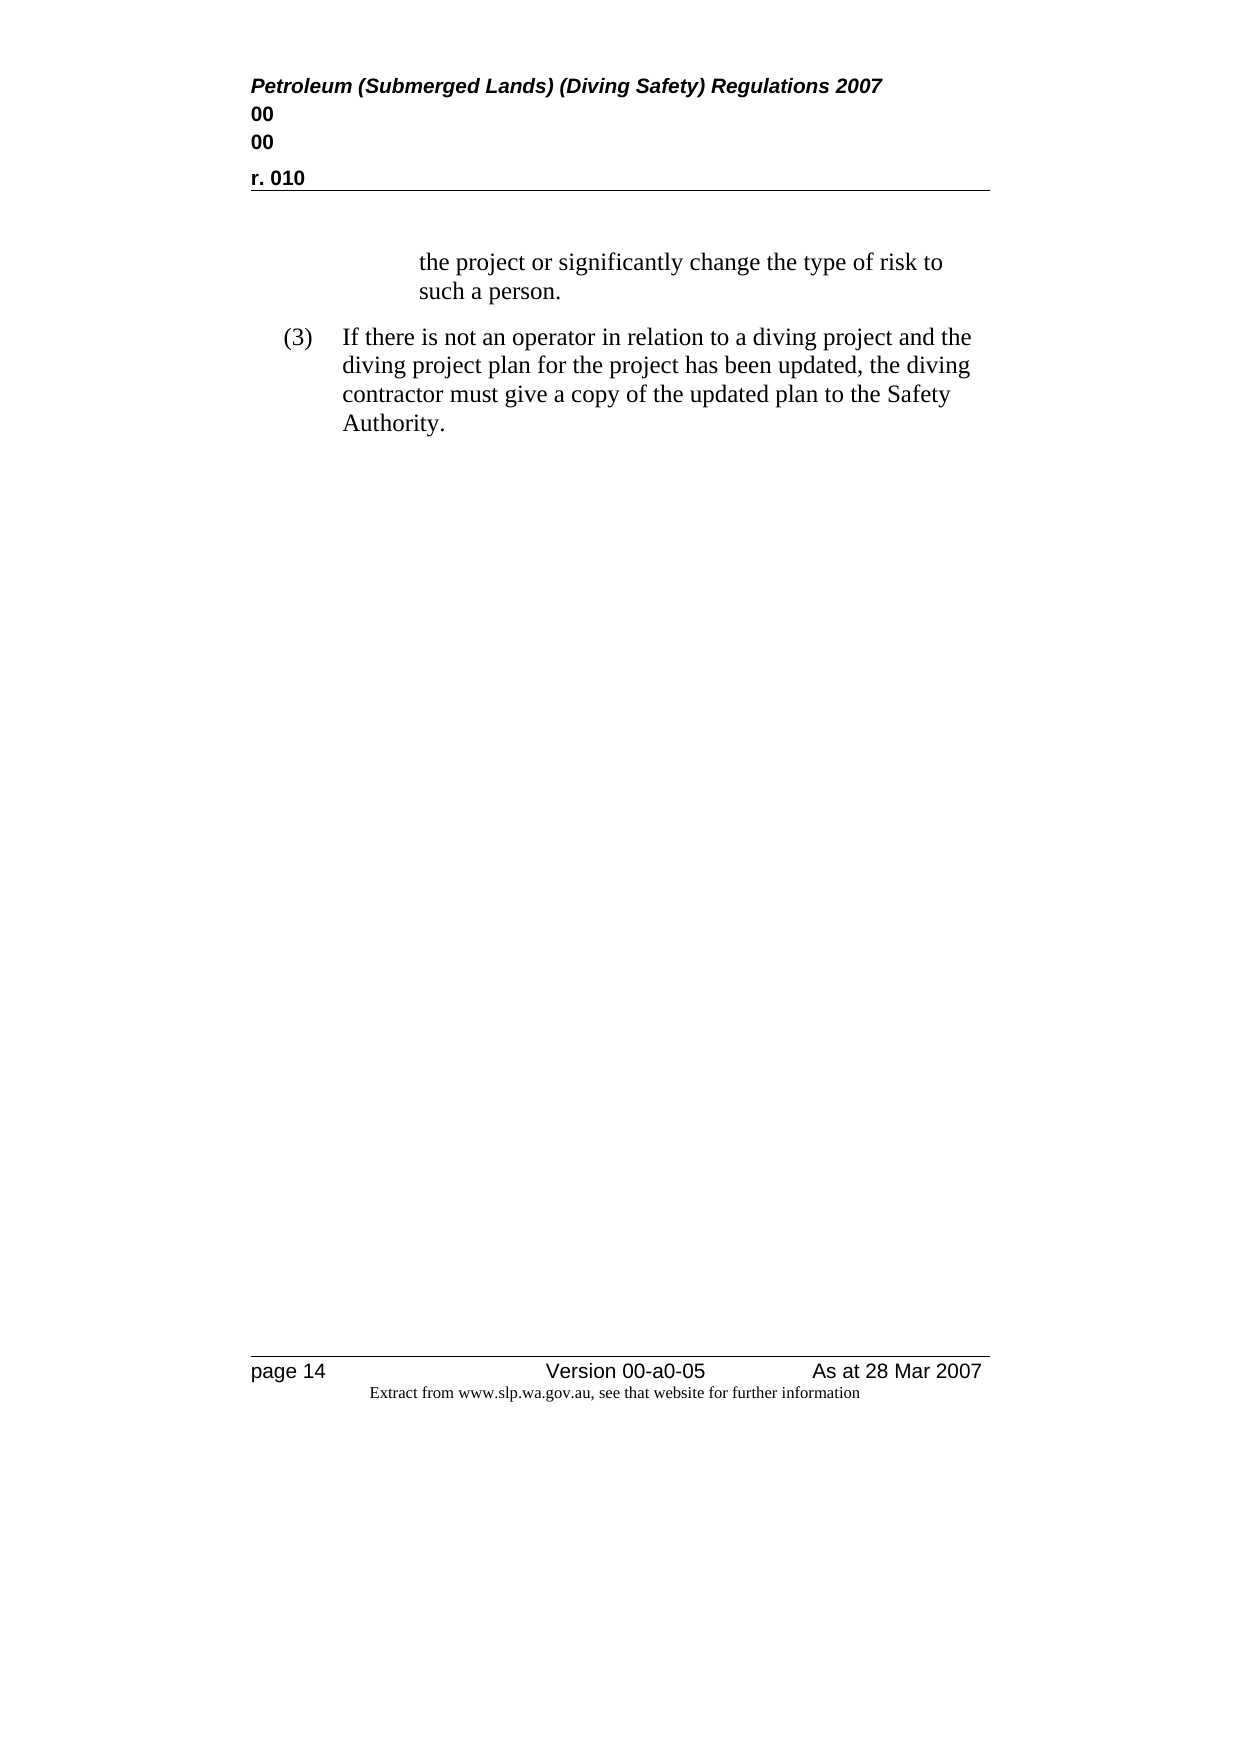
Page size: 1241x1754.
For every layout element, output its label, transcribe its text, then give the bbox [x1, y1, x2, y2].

text (3) If there is not an operator in relation to a diving project and the diving project plan for the project has been updated, the diving contractor must give a copy of the updated plan to the Safety Authority. [251, 322, 990, 437]
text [251, 247, 990, 305]
